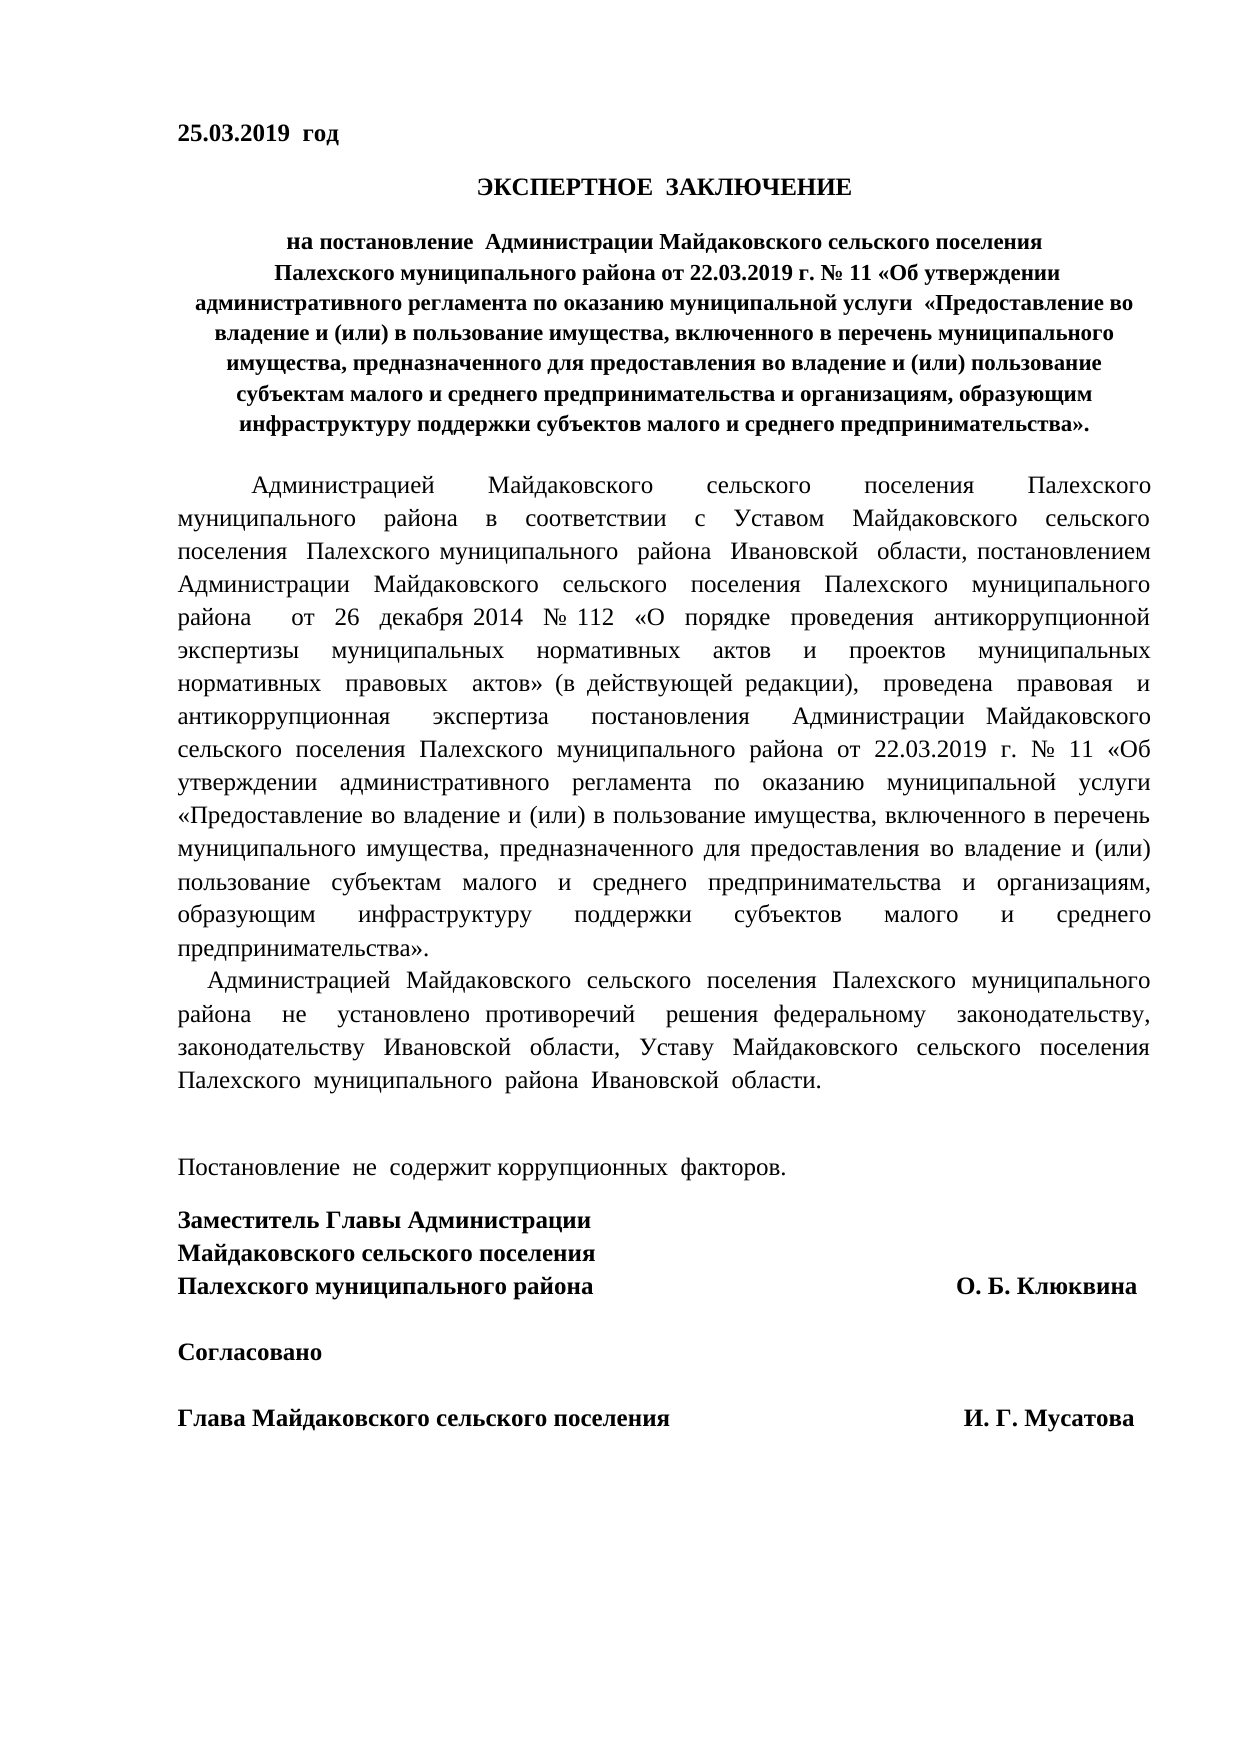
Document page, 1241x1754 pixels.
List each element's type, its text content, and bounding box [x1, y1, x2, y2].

text Администрацией Майдаковского сельского поселения Палехского муниципального района в соответствии с Уставом Майдаковского сельского поселения Палехского муниципального района Ивановской области, постановлением Администрации Майдаковского сельского поселения Палехского муниципального района от 26 декабря 2014 № 112 «О порядке проведения антикоррупционной экспертизы муниципальных нормативных актов и проектов муниципальных нормативных правовых актов» (в действующей редакции), проведена правовая и антикоррупционная экспертиза постановления Администрации Майдаковского сельского поселения Палехского муниципального района от 22.03.2019 г. № 11 «Об утверждении административного регламента по оказанию муниципальной услуги «Предоставление во владение и (или) в пользование имущества, включенного в перечень муниципального имущества, предназначенного для предоставления во владение и (или) пользование субъектам малого и среднего предпринимательства и организациям, образующим инфраструктуру поддержки субъектов малого и среднего предпринимательства». [177, 470, 1152, 961]
text Администрацией Майдаковского сельского поселения Палехского муниципального района не установлено противоречий решения федеральному законодательству, законодательству Ивановской области, Уставу Майдаковского сельского поселения Палехского муниципального района Ивановской области. [177, 966, 1152, 1093]
text Заместитель Главы Администрации [177, 1205, 1152, 1234]
text 25.03.2019 год [177, 118, 1152, 147]
text Глава Майдаковского сельского поселения И. Г. Мусатова [177, 1403, 1152, 1432]
text Постановление не содержит коррупционных факторов. [177, 1152, 1152, 1180]
text на постановление Администрации Майдаковского сельского поселения [177, 226, 1152, 254]
text Палехского муниципального района от 22.03.2019 г. № 11 «Об утверждении административного регламента по оказанию муниципальной услуги «Предоставление во владение и (или) в пользование имущества, включенного в перечень муниципального имущества, предназначенного для предоставления во владение и (или) пользование субъектам малого и среднего предпринимательства и организациям, образующим инфраструктуру поддержки субъектов малого и среднего предпринимательства». [177, 259, 1152, 436]
text Палехского муниципального района О. Б. Клюквина [177, 1271, 1152, 1300]
text Согласовано [177, 1337, 1152, 1366]
text ЭКСПЕРТНОЕ ЗАКЛЮЧЕНИЕ [177, 172, 1152, 201]
text Майдаковского сельского поселения [177, 1238, 1152, 1267]
